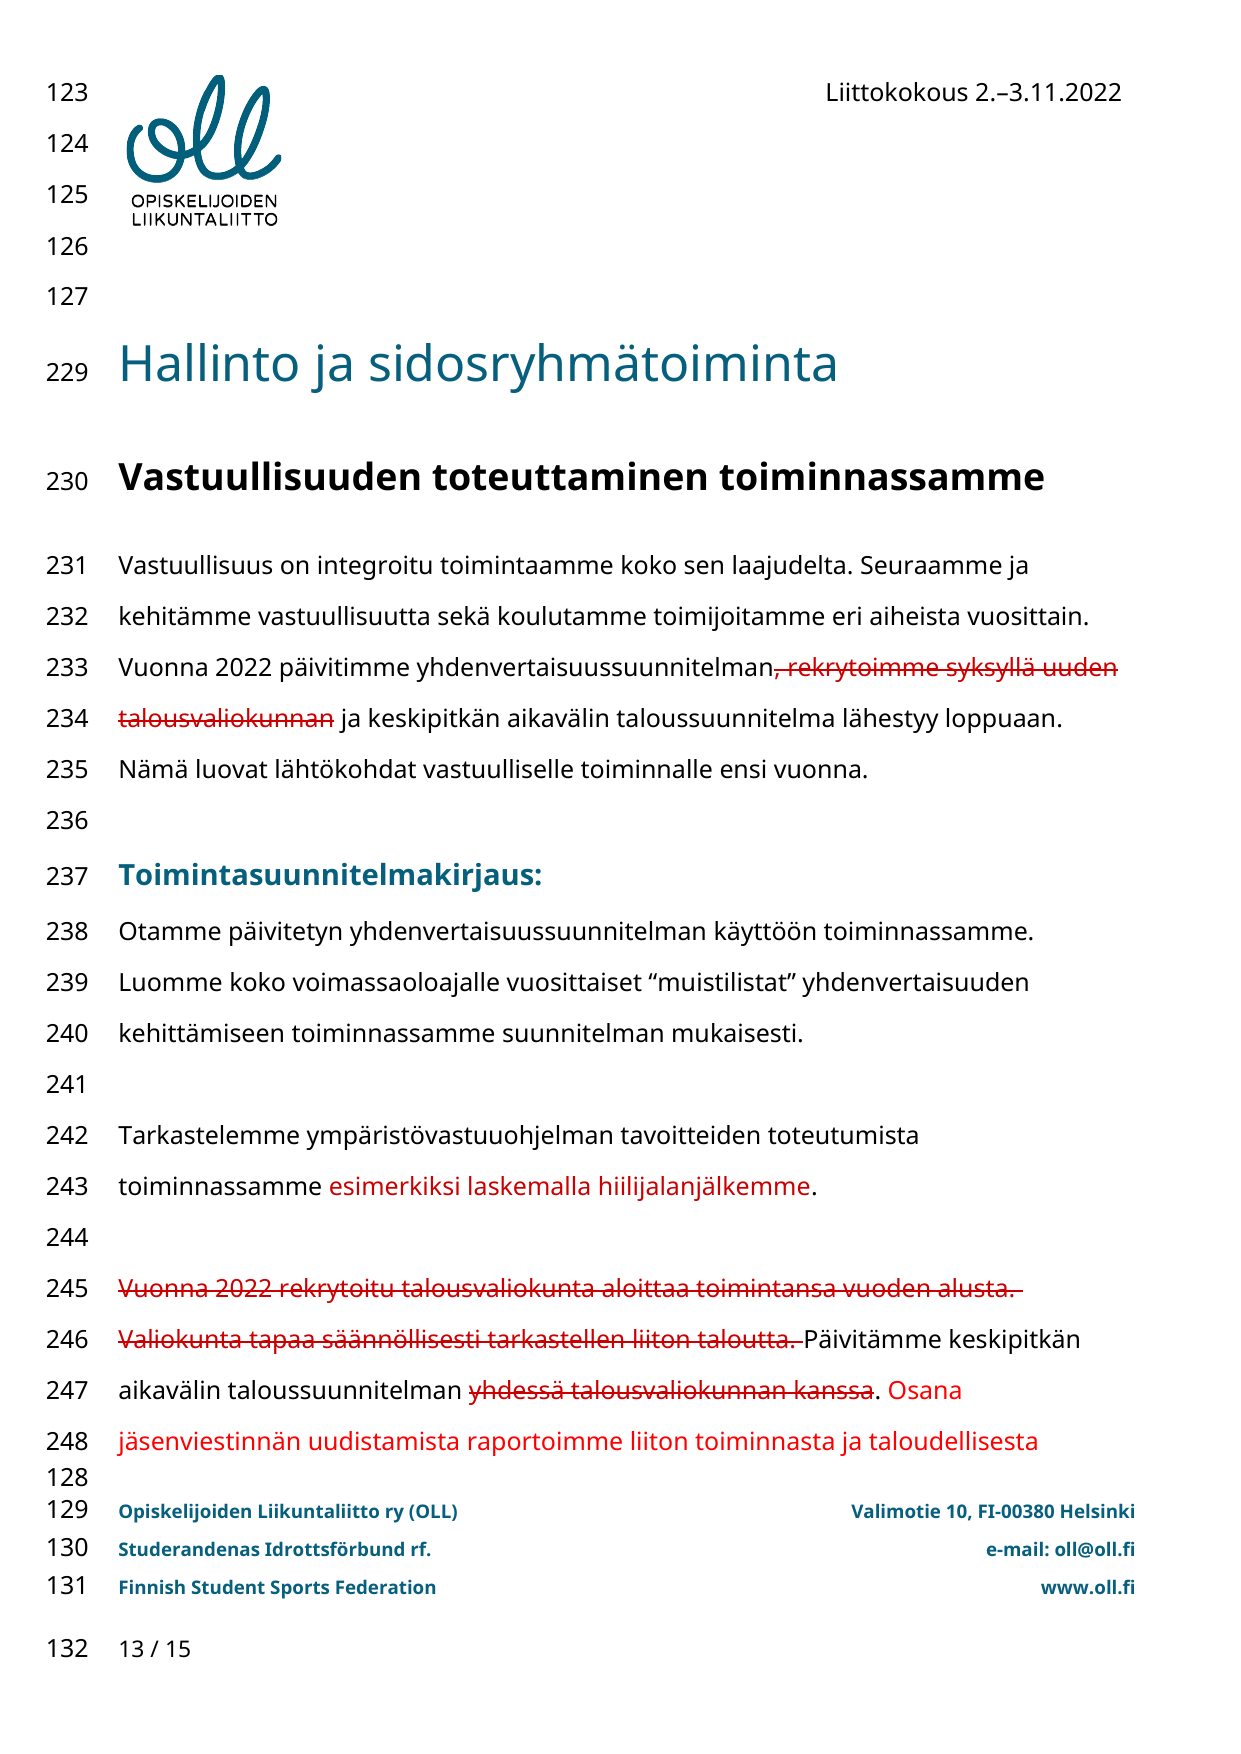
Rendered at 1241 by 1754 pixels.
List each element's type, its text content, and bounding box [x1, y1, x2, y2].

text Vastuullisuus on integroitu toimintaamme koko sen laajudelta. Seuraamme ja kehitämme vastuullisuutta sekä koulutamme toimijoitamme eri aiheista vuosittain. Vuonna 2022 päivitimme yhdenvertaisuussuunnitelman, rekrytoimme syksyllä uuden talousvaliokunnan ja keskipitkän aikavälin taloussuunnitelma lähestyy loppuaan. Nämä luovat lähtökohdat vastuulliselle toiminnalle ensi vuonna. [118, 548, 1122, 786]
subtitle Vastuullisuuden toteuttaminen toiminnassamme [118, 451, 1122, 502]
picture [126, 157, 282, 226]
text Toimintasuunnitelmakirjaus: [118, 854, 1122, 894]
picture [201, 88, 217, 138]
picture [242, 97, 262, 156]
text Otamme päivitetyn yhdenvertaisuussuunnitelman käyttöön toiminnassamme. Luomme koko voimassaoloajalle vuosittaiset “muistilistat” yhdenvertaisuuden kehittämiseen toiminnassamme suunnitelman mukaisesti. [118, 914, 1122, 1050]
picture [126, 75, 214, 174]
picture [202, 75, 282, 172]
text Tarkastelemme ympäristövastuuohjelman tavoitteiden toteutumista toiminnassamme esimerkiksi laskemalla hiilijalanjälkemme. [118, 1118, 1122, 1203]
subtitle Hallinto ja sidosryhmätoiminta [118, 327, 1122, 396]
picture [156, 126, 177, 151]
